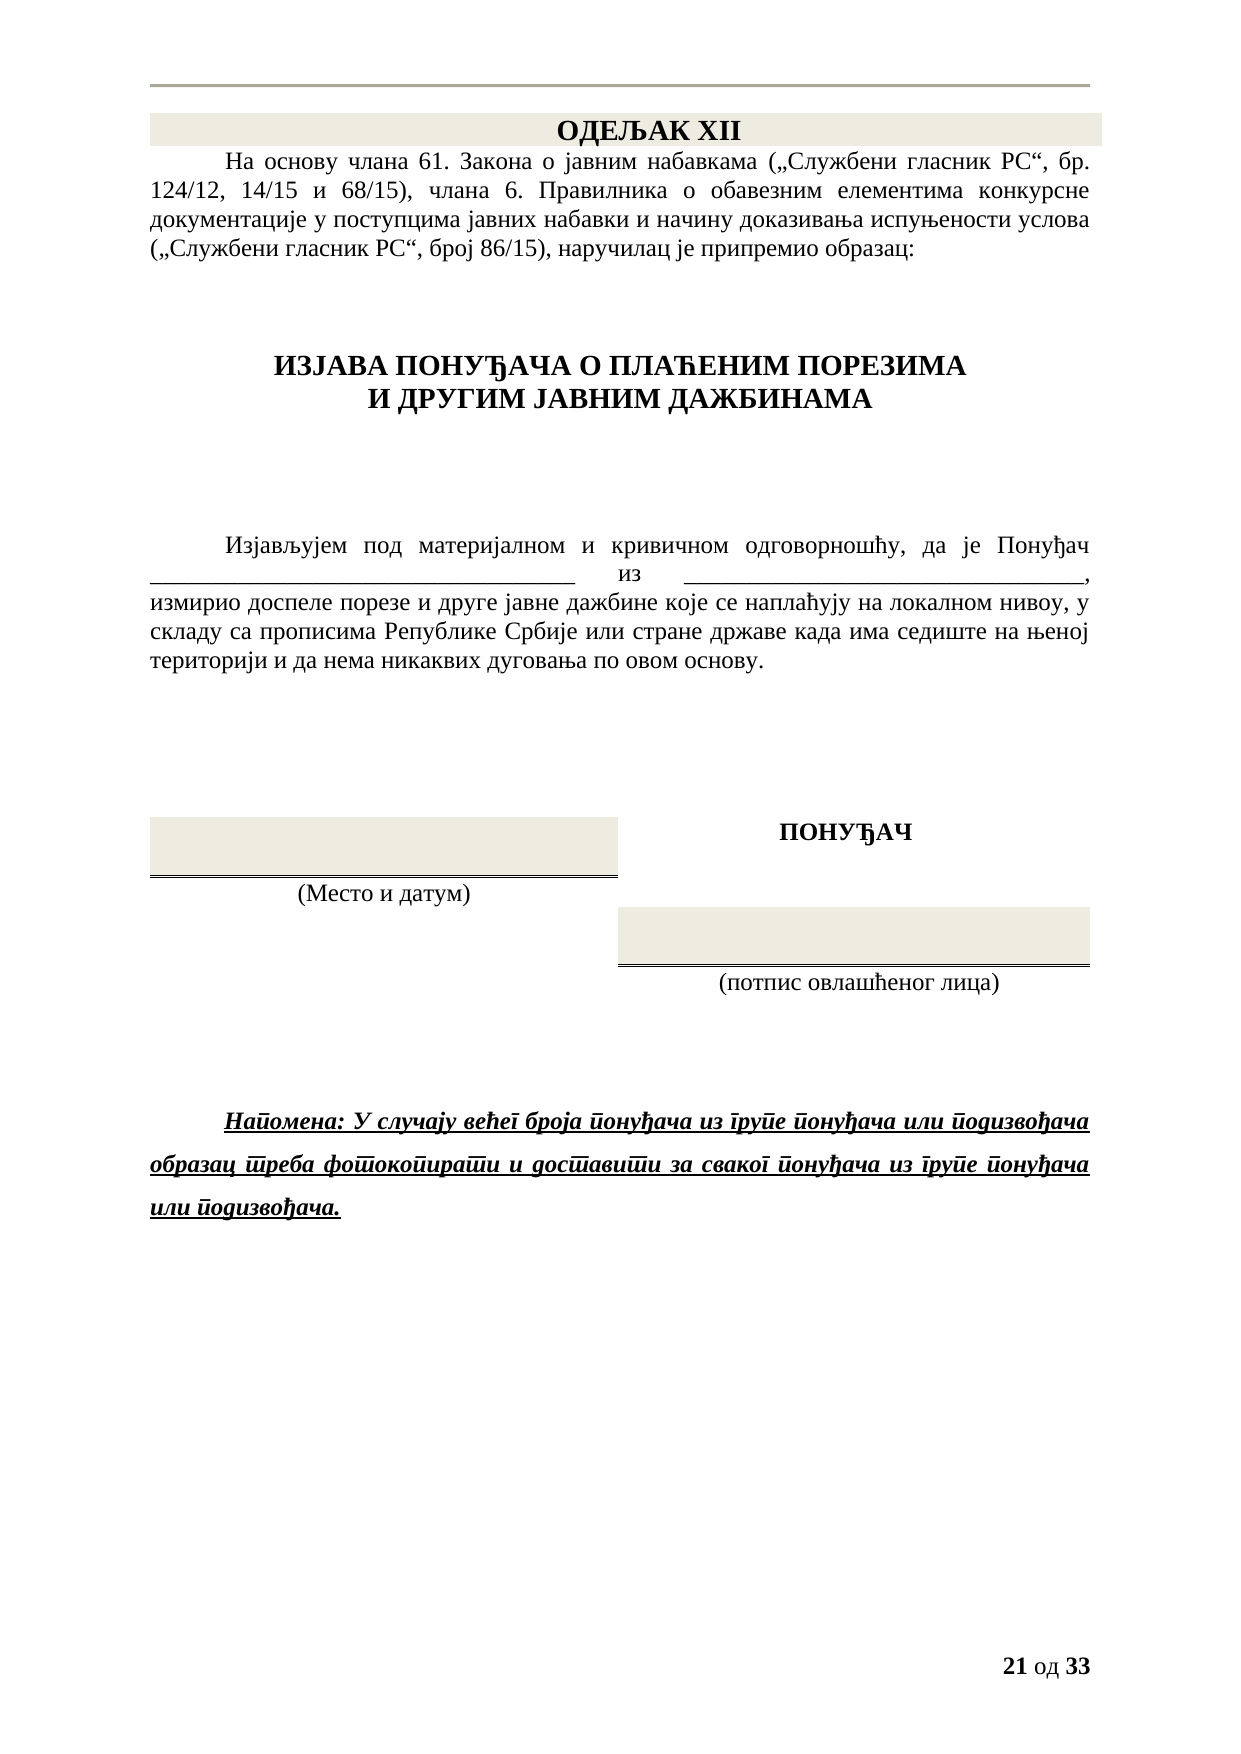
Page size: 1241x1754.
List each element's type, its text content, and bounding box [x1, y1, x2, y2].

table_header На основу члана 61. Закона о јавним набавкама („Службени гласник РС“, бр. 124/12, 14/15 и 68/15), члана 6. Правилника о обавезним елементима конкурсне документације у поступцима јавних набавки и начину доказивања испуњености услова („Службени гласник РС“, број 86/15), наручилац је припремио образац: ИЗЈАВА ПОНУЂАЧА О ПЛАЋЕНИМ ПОРЕЗИМА И ДРУГИМ ЈАВНИМ ДАЖБИНАМА Изјављујем под материјалном и кривичном одговорношћу, да je Понуђач __________________________________ из ________________________________, измирио доспеле порезе и друге јавне дажбине које се наплаћују на локалном нивоу, у складу са прописима Републике Србије или стране државе када има седиште на њеној територији и да нема никаквих дуговања по овом основу. (потпис овлашћеног лица) Напомена: У случају већег броја понуђача из групе понуђача или подизвођача образац треба фотокопирати и доставити за сваког понуђача из групе понуђача или подизвођача. [139, 113, 1102, 1413]
